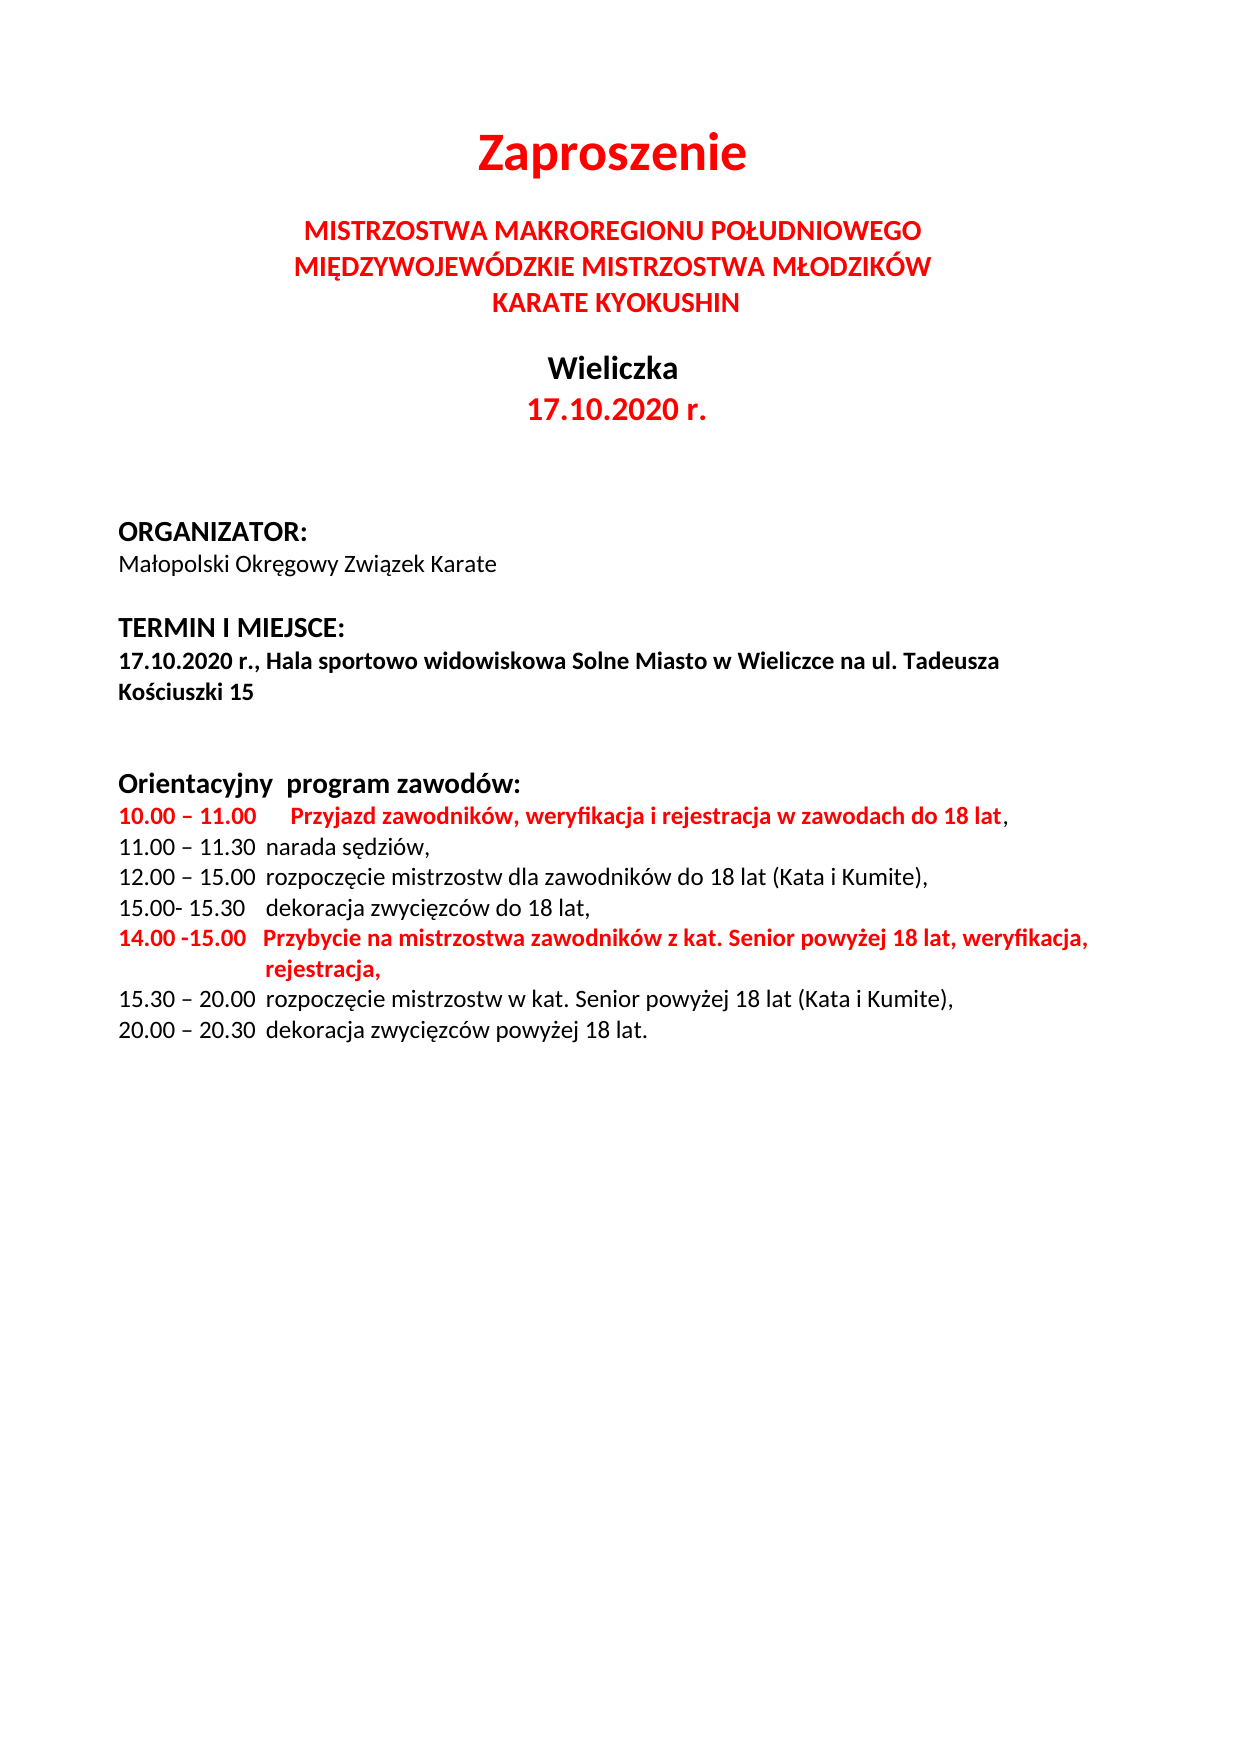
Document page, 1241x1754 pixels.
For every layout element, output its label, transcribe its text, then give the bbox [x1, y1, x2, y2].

text Małopolski Okręgowy Związek Karate [118, 548, 1107, 579]
text 10.00 – 11.00 Przyjazd zawodników, weryfikacja i rejestracja w zawodach do 18 lat, [118, 800, 1107, 831]
text KARATE KYOKUSHIN [118, 284, 1107, 319]
text Orientacyjny program zawodów: [118, 765, 1107, 800]
text 14.00 -15.00 Przybycie na mistrzostwa zawodników z kat. Senior powyżej 18 lat, weryfikacja, [118, 922, 1107, 953]
text MISTRZOSTWA MAKROREGIONU POŁUDNIOWEGO MIĘDZYWOJEWÓDZKIE MISTRZOSTWA MŁODZIKÓW [118, 212, 1107, 284]
text TERMIN I MIEJSCE: [118, 609, 1107, 645]
text rejestracja, [118, 953, 1107, 983]
text 11.00 – 11.30 narada sędziów, [118, 831, 1107, 861]
text 17.10.2020 r., Hala sportowo widowiskowa Solne Miasto w Wieliczce na ul. Tadeusza Kościuszki 15 [118, 645, 1107, 706]
text Zaproszenie [118, 118, 1107, 184]
text ORGANIZATOR: [118, 513, 1107, 548]
text 12.00 – 15.00 rozpoczęcie mistrzostw dla zawodników do 18 lat (Kata i Kumite), [118, 861, 1107, 892]
text Wieliczka [118, 347, 1107, 388]
text 20.00 – 20.30 dekoracja zwycięzców powyżej 18 lat. [118, 1014, 1107, 1044]
text 15.30 – 20.00 rozpoczęcie mistrzostw w kat. Senior powyżej 18 lat (Kata i Kumite), [118, 983, 1107, 1014]
text 15.00- 15.30 dekoracja zwycięzców do 18 lat, [118, 892, 1107, 922]
text 17.10.2020 r. [118, 388, 1107, 429]
